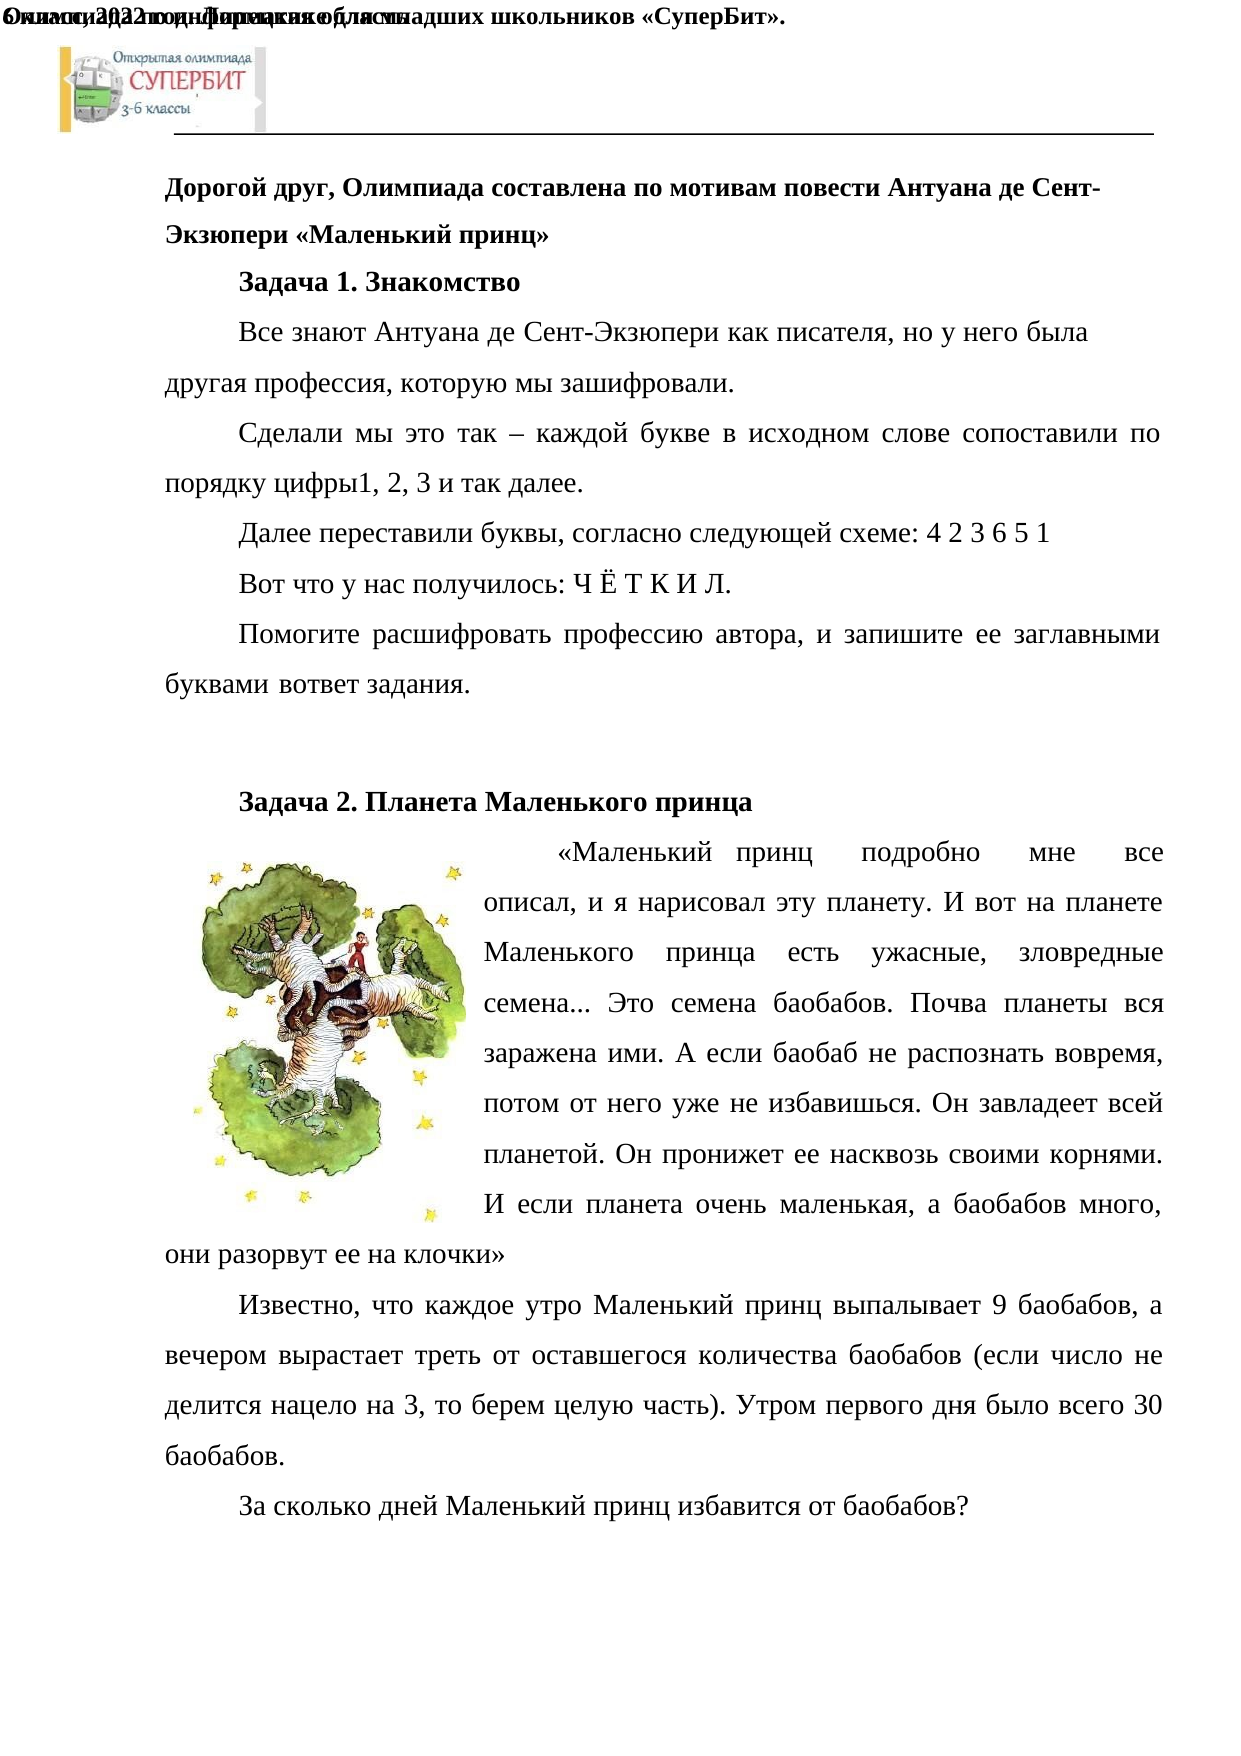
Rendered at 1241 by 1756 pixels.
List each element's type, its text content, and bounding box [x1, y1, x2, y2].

text они разорвут ее на клочки» [164, 1236, 1176, 1270]
text Все знают Антуана де Сент-Экзюпери как писателя, но у него была другая профессия, которую мы зашифровали. [164, 314, 1165, 398]
text «Маленький принц подробно мне все описал, и я нарисовал эту планету. И вот на планете Маленького принца есть ужасные, зловредные семена... Это семена баобабов. Почва планеты вся заражена ими. А если баобаб не распознать вовремя, потом от него уже не избавишься. Он завладеет всей планетой. Он пронижет ее насквозь своими корнями. И если планета очень маленькая, а баобабов много, [483, 834, 1164, 1219]
picture [57, 45, 268, 134]
text Сделали мы это так – каждой букве в исходном слове сопоставили по порядку цифры1, 2, 3 и так далее. [164, 415, 1176, 499]
text Задача 1. Знакомство [238, 265, 1176, 298]
text Помогите расшифровать профессию автора, и запишите ее заглавными буквами вответ задания. [164, 616, 1176, 700]
picture [192, 861, 467, 1223]
text За сколько дней Маленький принц избавится от баобабов? [238, 1488, 1176, 1522]
text Дорогой друг, Олимпиада составлена по мотивам повести Антуана де Сент- Экзюпери «Маленький принц» [164, 171, 1176, 249]
text Далее переставили буквы, согласно следующей схеме: 4 2 3 6 5 1 Вот что у нас получилось: Ч Ё Т К И Л. [238, 516, 1053, 599]
text Известно, что каждое утро Маленький принц выпалывает 9 баобабов, а вечером вырастает треть от оставшегося количества баобабов (если число не делится нацело на 3, то берем целую часть). Утром первого дня было всего 30 баобабов. [164, 1287, 1164, 1471]
text Задача 2. Планета Маленького принца [238, 784, 1176, 818]
